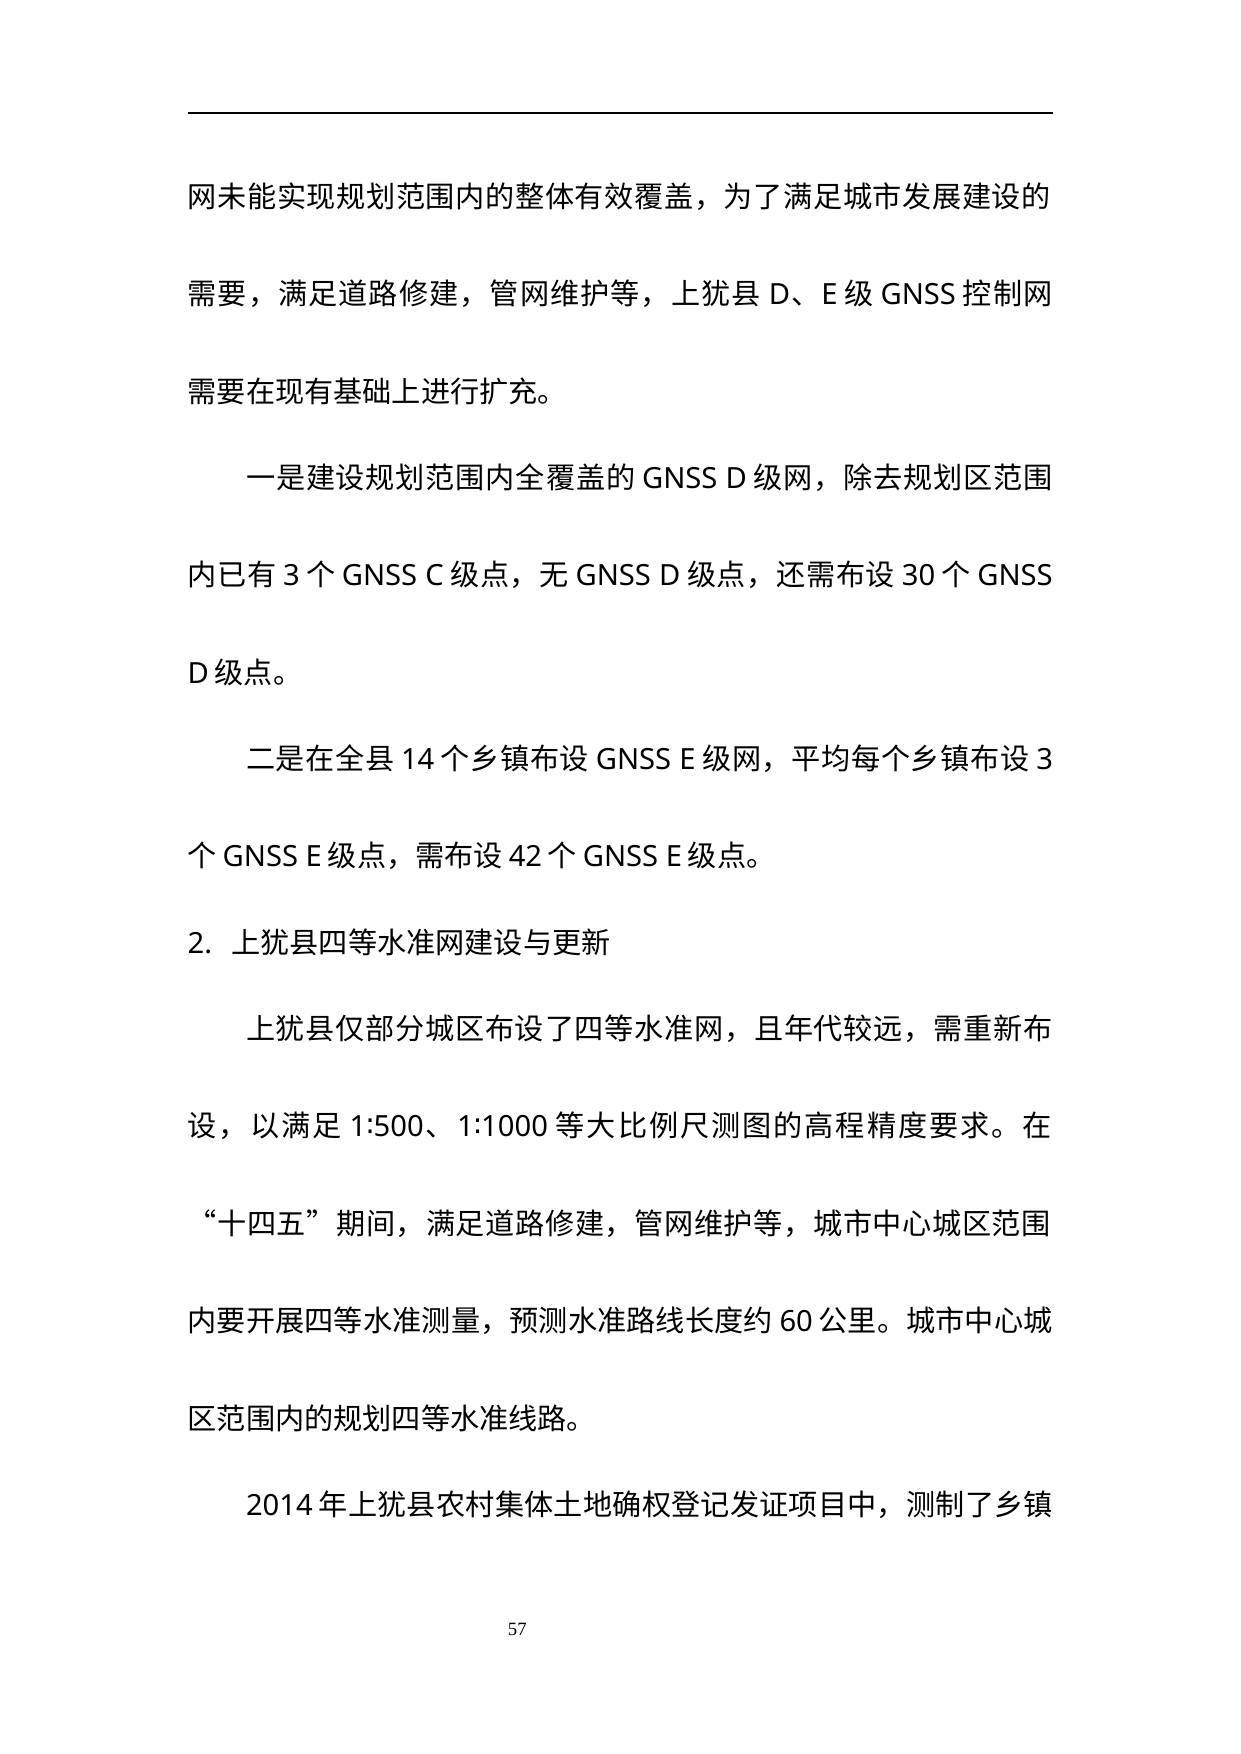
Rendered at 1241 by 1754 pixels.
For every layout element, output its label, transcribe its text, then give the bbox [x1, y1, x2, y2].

text 一是建设规划范围内全覆盖的GNSS D级网，除去规划区范围内已有3个GNSS C级点，无GNSS D级点，还需布设30个GNSS D级点。 [187, 443, 1053, 703]
list 上犹县四等水准网建设与更新 [187, 908, 1053, 973]
text 二是在全县14个乡镇布设GNSS E级网，平均每个乡镇布设3个GNSS E级点，需布设42个GNSS E级点。 [187, 724, 1053, 887]
text 上犹县仅部分城区布设了四等水准网，且年代较远，需重新布设，以满足1∶500、1∶1000等大比例尺测图的高程精度要求。在“十四五”期间，满足道路修建，管网维护等，城市中心城区范围内要开展四等水准测量，预测水准路线长度约60公里。城市中心城区范围内的规划四等水准线路。 [187, 994, 1053, 1449]
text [187, 162, 1053, 422]
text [187, 1470, 1053, 1535]
